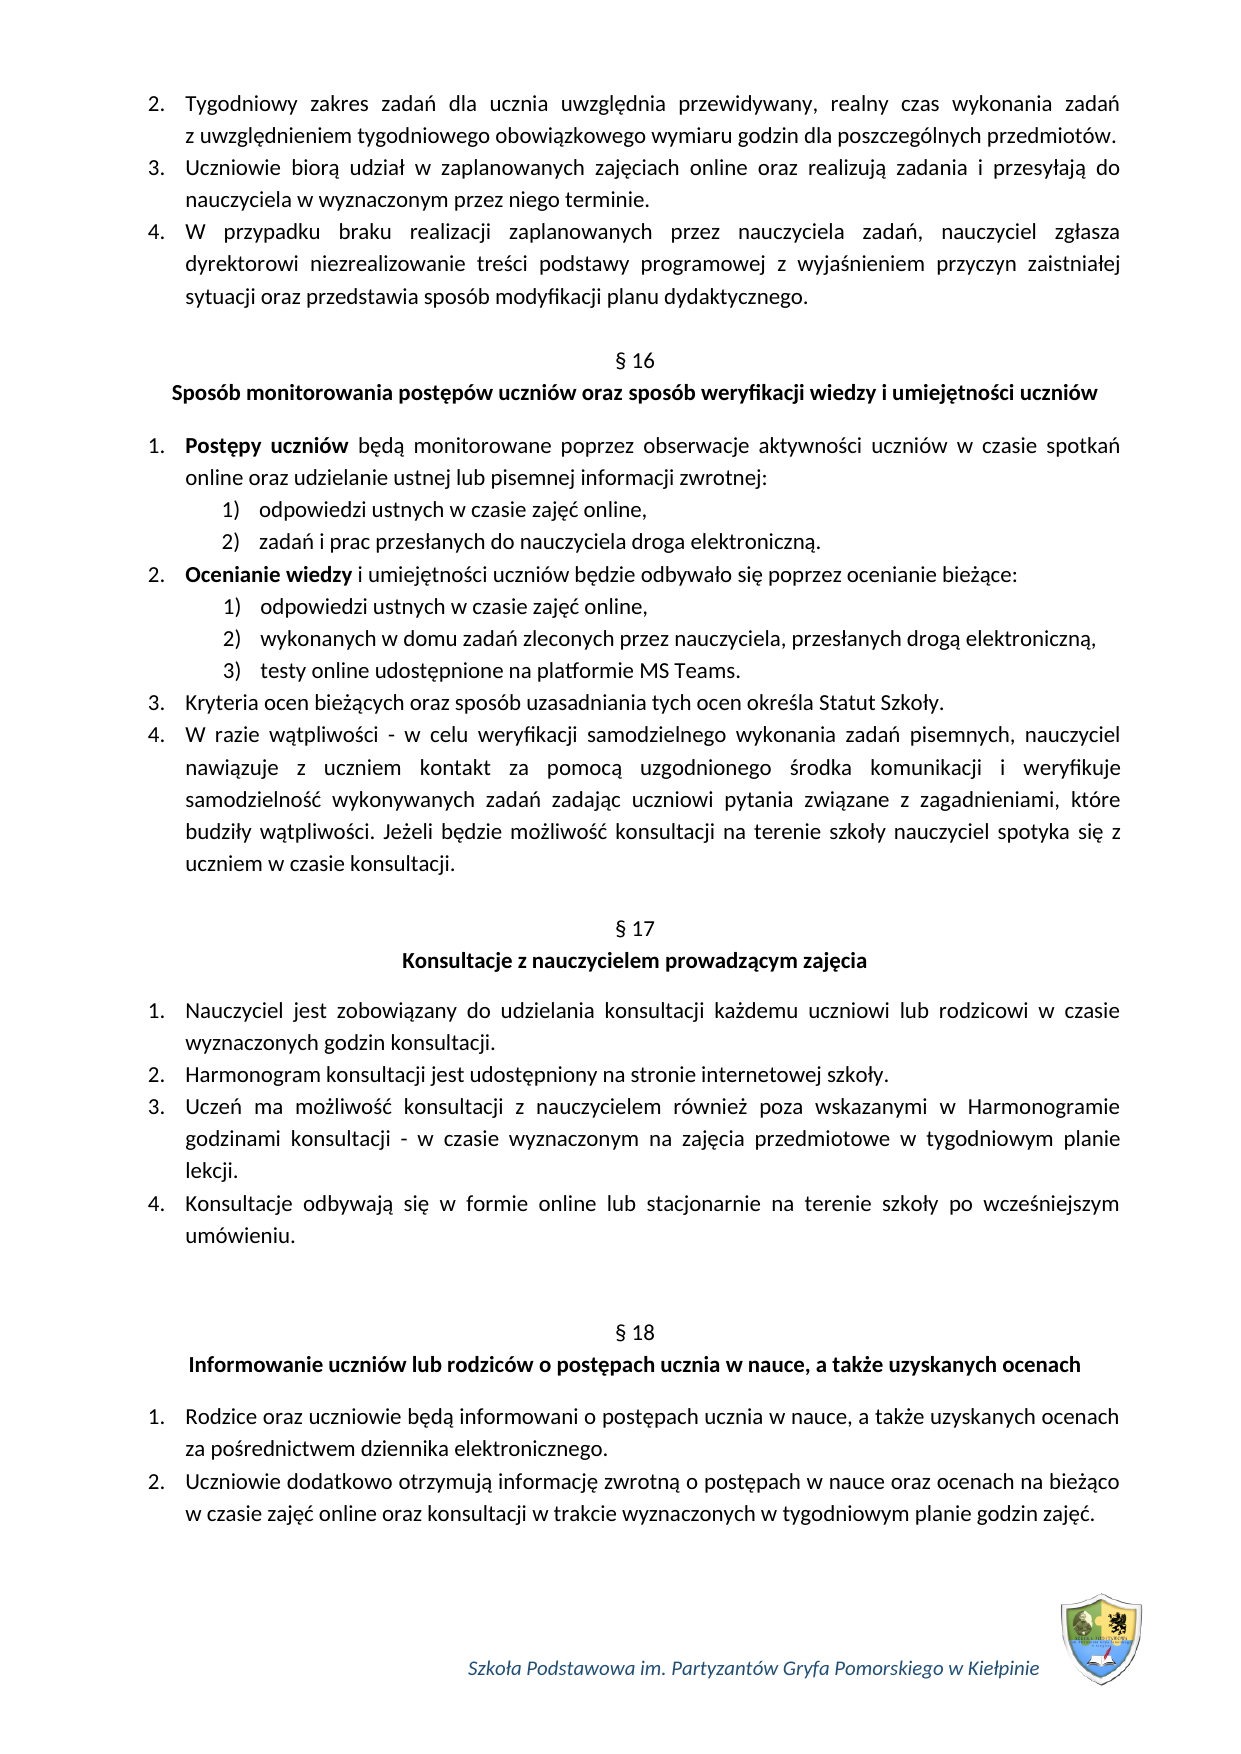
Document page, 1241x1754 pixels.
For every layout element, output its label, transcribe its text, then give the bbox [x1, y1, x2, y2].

list W przypadku braku realizacji zaplanowanych przez nauczyciela zadań, nauczyciel zgłasza dyrektorowi niezrealizowanie treści podstawy programowej z wyjaśnieniem przyczyn zaistniałej sytuacji oraz przedstawia sposób modyfikacji planu dydaktycznego. [148, 217, 1122, 310]
text Sposób monitorowania postępów uczniów oraz sposób weryfikacji wiedzy i umiejętności uczniów [148, 378, 1122, 406]
list Uczeń ma możliwość konsultacji z nauczycielem również poza wskazanymi w Harmonogramie godzinami konsultacji - w czasie wyznaczonym na zajęcia przedmiotowe w tygodniowym planie lekcji. [148, 1092, 1122, 1185]
list zadań i prac przesłanych do nauczyciela droga elektroniczną. [221, 527, 1122, 556]
text § 17 [148, 914, 1122, 942]
list Uczniowie biorą udział w zaplanowanych zajęciach online oraz realizują zadania i przesyłają do nauczyciela w wyznaczonym przez niego terminie. [148, 153, 1122, 213]
list Ocenianie wiedzy i umiejętności uczniów będzie odbywało się poprzez ocenianie bieżące: [148, 560, 1122, 588]
list Uczniowie dodatkowo otrzymują informację zwrotną o postępach w nauce oraz ocenach na bieżąco w czasie zajęć online oraz konsultacji w trakcie wyznaczonych w tygodniowym planie godzin zajęć. [148, 1467, 1122, 1527]
list Tygodniowy zakres zadań dla ucznia uwzględnia przewidywany, realny czas wykonania zadań z uwzględnieniem tygodniowego obowiązkowego wymiaru godzin dla poszczególnych przedmiotów. [148, 89, 1122, 149]
list Rodzice oraz uczniowie będą informowani o postępach ucznia w nauce, a także uzyskanych ocenach za pośrednictwem dziennika elektronicznego. [148, 1402, 1122, 1463]
list Nauczyciel jest zobowiązany do udzielania konsultacji każdemu uczniowi lub rodzicowi w czasie wyznaczonych godzin konsultacji. [148, 996, 1122, 1056]
list wykonanych w domu zadań zleconych przez nauczyciela, przesłanych drogą elektroniczną, [223, 624, 1122, 652]
text § 16 [148, 346, 1122, 374]
list Konsultacje odbywają się w formie online lub stacjonarnie na terenie szkoły po wcześniejszym umówieniu. [148, 1189, 1122, 1249]
text § 18 [148, 1318, 1122, 1346]
list odpowiedzi ustnych w czasie zajęć online, [223, 592, 1122, 620]
list Postępy uczniów będą monitorowane poprzez obserwacje aktywności uczniów w czasie spotkań online oraz udzielanie ustnej lub pisemnej informacji zwrotnej: [148, 431, 1122, 491]
list testy online udostępnione na platformie MS Teams. [223, 656, 1122, 684]
list Harmonogram konsultacji jest udostępniony na stronie internetowej szkoły. [148, 1060, 1122, 1088]
text Informowanie uczniów lub rodziców o postępach ucznia w nauce, a także uzyskanych ocenach [148, 1350, 1122, 1378]
list W razie wątpliwości - w celu weryfikacji samodzielnego wykonania zadań pisemnych, nauczyciel nawiązuje z uczniem kontakt za pomocą uzgodnionego środka komunikacji i weryfikuje samodzielność wykonywanych zadań zadając uczniowi pytania związane z zagadnieniami, które budziły wątpliwości. Jeżeli będzie możliwość konsultacji na terenie szkoły nauczyciel spotyka się z uczniem w czasie konsultacji. [148, 721, 1122, 877]
text Konsultacje z nauczycielem prowadzącym zajęcia [148, 946, 1122, 974]
picture [1050, 1585, 1149, 1692]
list odpowiedzi ustnych w czasie zajęć online, [221, 495, 1122, 523]
list Kryteria ocen bieżących oraz sposób uzasadniania tych ocen określa Statut Szkoły. [148, 688, 1122, 716]
